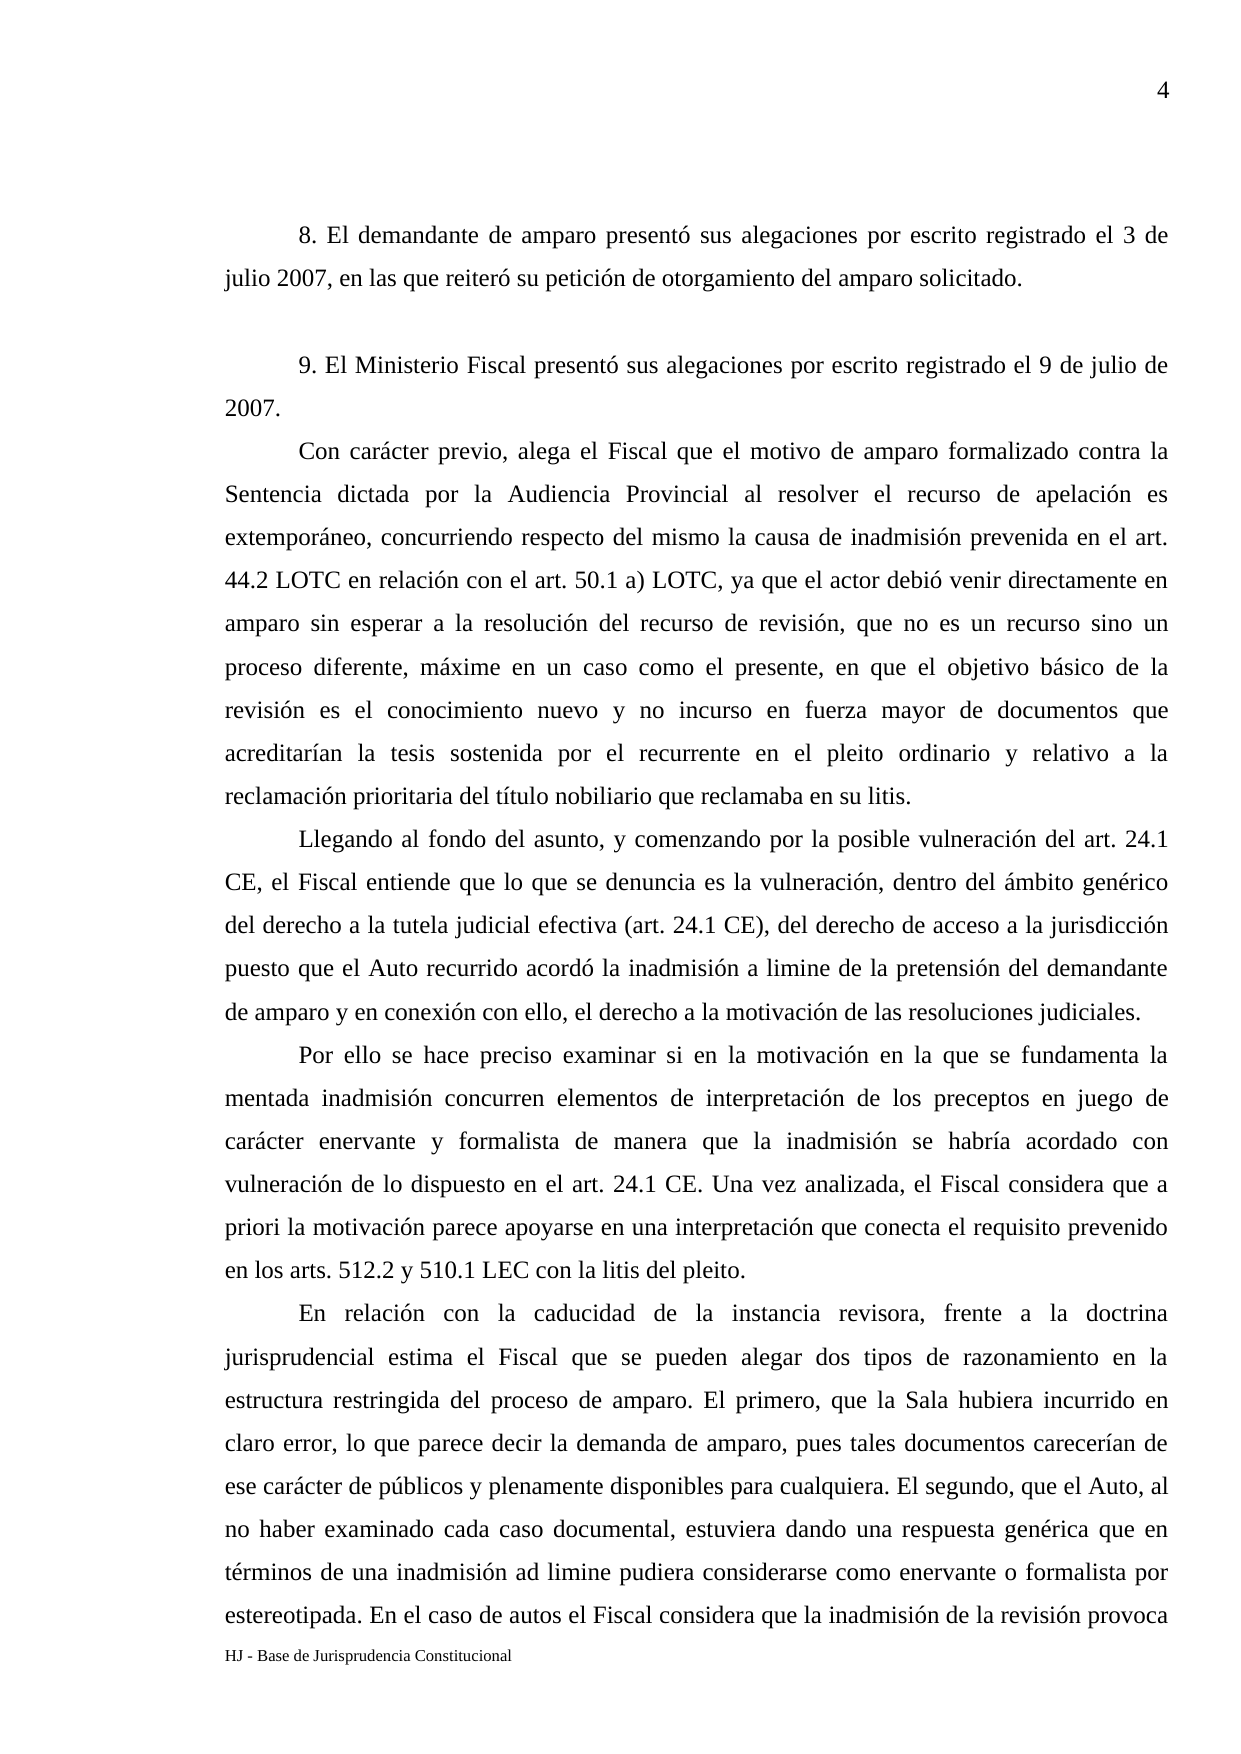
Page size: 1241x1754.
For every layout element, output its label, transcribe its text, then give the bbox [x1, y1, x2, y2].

text 9. El Ministerio Fiscal presentó sus alegaciones por escrito registrado el 9 de julio de 2007. [224, 350, 1169, 422]
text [224, 1298, 1169, 1629]
text Con carácter previo, alega el Fiscal que el motivo de amparo formalizado contra la Sentencia dictada por la Audiencia Provincial al resolver el recurso de apelación es extemporáneo, concurriendo respecto del mismo la causa de inadmisión prevenida en el art. 44.2 LOTC en relación con el art. 50.1 a) LOTC, ya que el actor debió venir directamente en amparo sin esperar a la resolución del recurso de revisión, que no es un recurso sino un proceso diferente, máxime en un caso como el presente, en que el objetivo básico de la revisión es el conocimiento nuevo y no incurso en fuerza mayor de documentos que acreditarían la tesis sostenida por el recurrente en el pleito ordinario y relativo a la reclamación prioritaria del título nobiliario que reclamaba en su litis. [224, 436, 1169, 810]
text Llegando al fondo del asunto, y comenzando por la posible vulneración del art. 24.1 CE, el Fiscal entiende que lo que se denuncia es la vulneración, dentro del ámbito genérico del derecho a la tutela judicial efectiva (art. 24.1 CE), del derecho de acceso a la jurisdicción puesto que el Auto recurrido acordó la inadmisión a limine de la pretensión del demandante de amparo y en conexión con ello, el derecho a la motivación de las resoluciones judiciales. [224, 824, 1169, 1025]
text Por ello se hace preciso examinar si en la motivación en la que se fundamenta la mentada inadmisión concurren elementos de interpretación de los preceptos en juego de carácter enervante y formalista de manera que la inadmisión se habría acordado con vulneración de lo dispuesto en el art. 24.1 CE. Una vez analizada, el Fiscal considera que a priori la motivación parece apoyarse en una interpretación que conecta el requisito prevenido en los arts. 512.2 y 510.1 LEC con la litis del pleito. [224, 1040, 1169, 1284]
text 8. El demandante de amparo presentó sus alegaciones por escrito registrado el 3 de julio 2007, en las que reiteró su petición de otorgamiento del amparo solicitado. [224, 220, 1169, 292]
